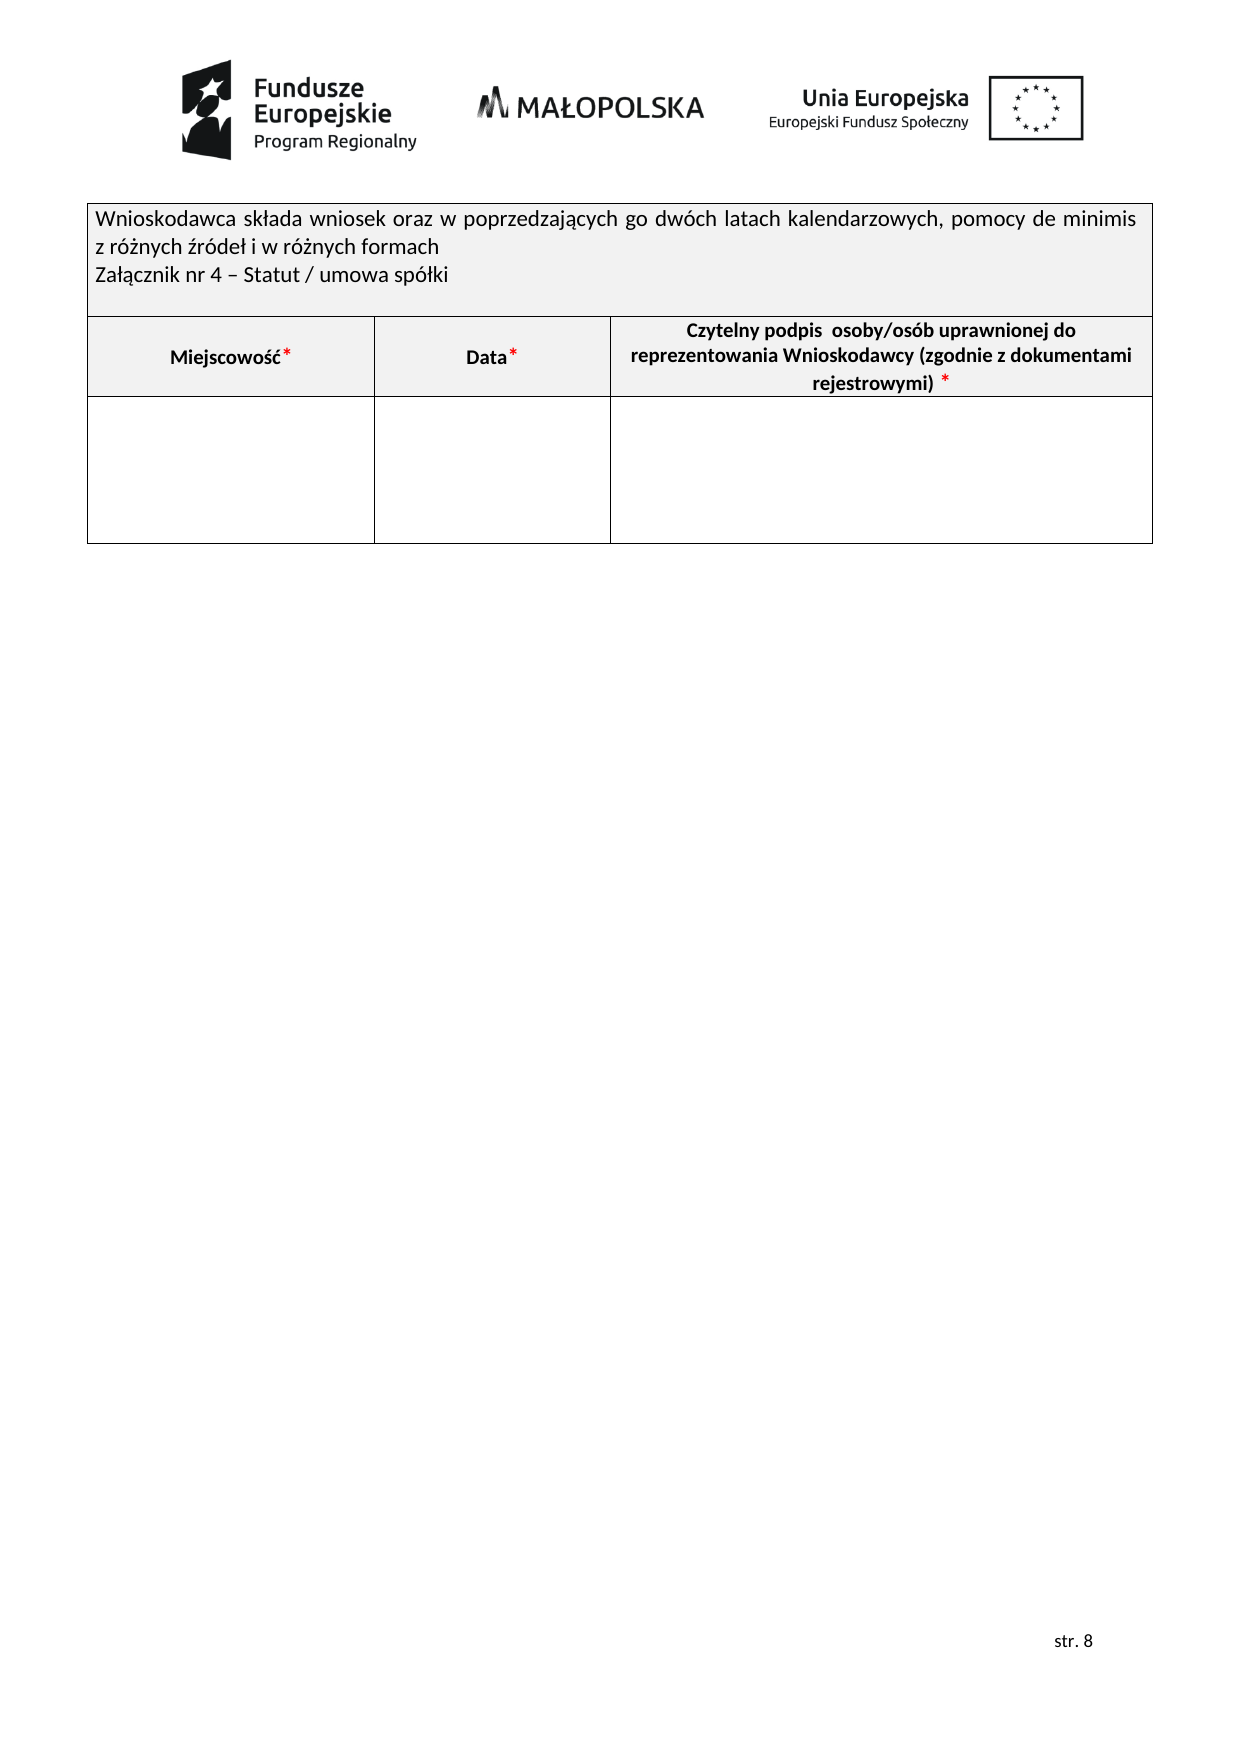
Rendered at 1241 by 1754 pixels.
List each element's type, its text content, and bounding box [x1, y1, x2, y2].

table_cell Czytelny podpis osoby/osób uprawnionej do reprezentowania Wnioskodawcy (zgodnie z dokumentami rejestrowymi) * [611, 317, 1152, 396]
table_cell Miejscowość* [88, 317, 374, 396]
table_cell [611, 397, 1152, 543]
table_cell Data* [375, 317, 610, 396]
picture [158, 34, 1104, 184]
table_cell [375, 397, 610, 543]
table_cell [88, 397, 374, 543]
